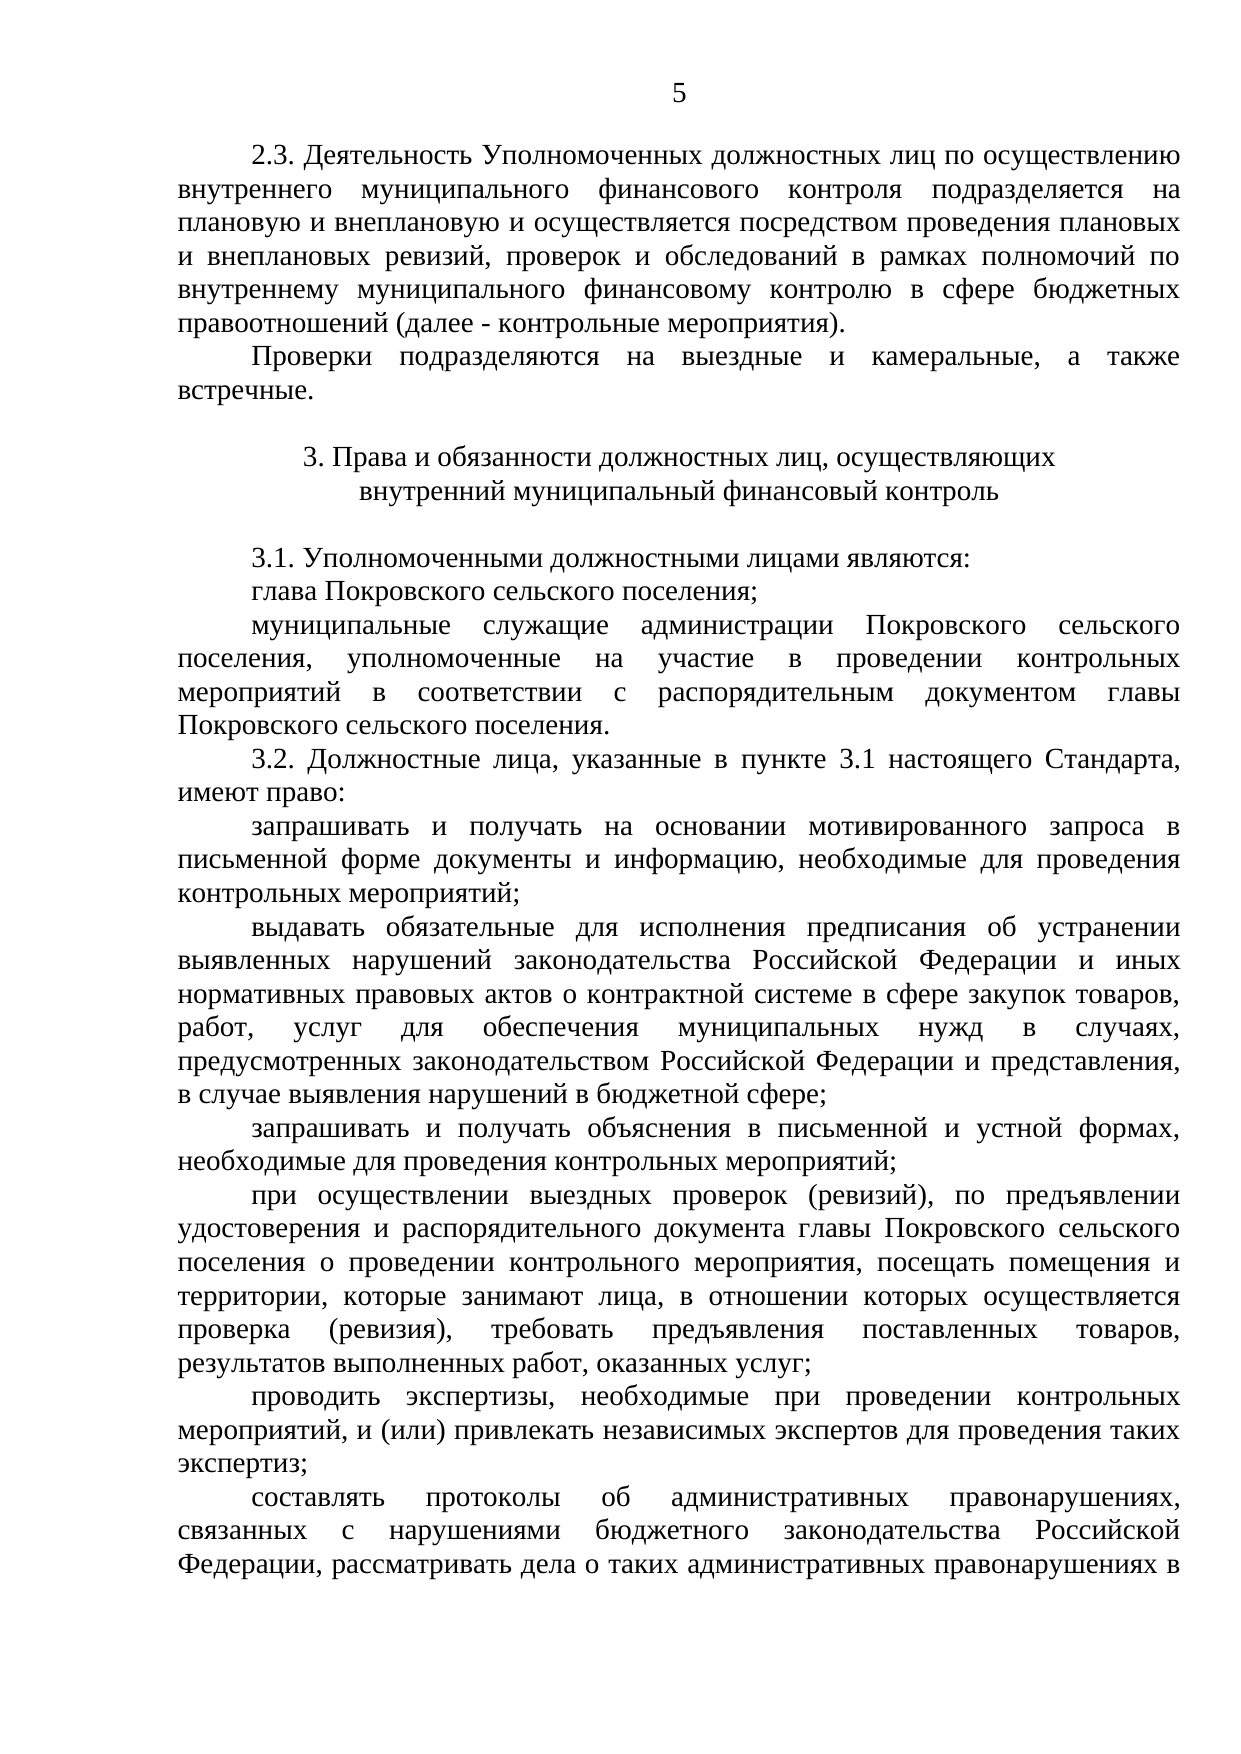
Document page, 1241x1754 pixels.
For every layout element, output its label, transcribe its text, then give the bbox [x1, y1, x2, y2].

text выдавать обязательные для исполнения предписания об устранении выявленных нарушений законодательства Российской Федерации и иных нормативных правовых актов о контрактной системе в сфере закупок товаров, работ, услуг для обеспечения муниципальных нужд в случаях, предусмотренных законодательством Российской Федерации и представления, в случае выявления нарушений в бюджетной сфере; [177, 909, 1181, 1110]
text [177, 1479, 1181, 1579]
text Проверки подразделяются на выездные и камеральные, а также встречные. [177, 338, 1181, 406]
text глава Покровского сельского поселения; [177, 573, 1181, 607]
text 2.3. Деятельность Уполномоченных должностных лиц по осуществлению внутреннего муниципального финансового контроля подразделяется на плановую и внеплановую и осуществляется посредством проведения плановых и внеплановых ревизий, проверок и обследований в рамках полномочий по внутреннему муниципального финансовому контролю в сфере бюджетных правоотношений (далее - контрольные мероприятия). [177, 137, 1181, 338]
text 3. Права и обязанности должностных лиц, осуществляющих [177, 439, 1181, 473]
text проводить экспертизы, необходимые при проведении контрольных мероприятий, и (или) привлекать независимых экспертов для проведения таких экспертиз; [177, 1378, 1181, 1479]
text запрашивать и получать объяснения в письменной и устной формах, необходимые для проведения контрольных мероприятий; [177, 1110, 1181, 1177]
text 3.1. Уполномоченными должностными лицами являются: [177, 540, 1181, 573]
text муниципальные служащие администрации Покровского сельского поселения, уполномоченные на участие в проведении контрольных мероприятий в соответствии с распорядительным документом главы Покровского сельского поселения. [177, 607, 1181, 741]
text внутренний муниципальный финансовый контроль [177, 473, 1181, 506]
text запрашивать и получать на основании мотивированного запроса в письменной форме документы и информацию, необходимые для проведения контрольных мероприятий; [177, 808, 1181, 909]
text 3.2. Должностные лица, указанные в пункте 3.1 настоящего Стандарта, имеют право: [177, 741, 1181, 808]
text при осуществлении выездных проверок (ревизий), по предъявлении удостоверения и распорядительного документа главы Покровского сельского поселения о проведении контрольного мероприятия, посещать помещения и территории, которые занимают лица, в отношении которых осуществляется проверка (ревизия), требовать предъявления поставленных товаров, результатов выполненных работ, оказанных услуг; [177, 1177, 1181, 1378]
